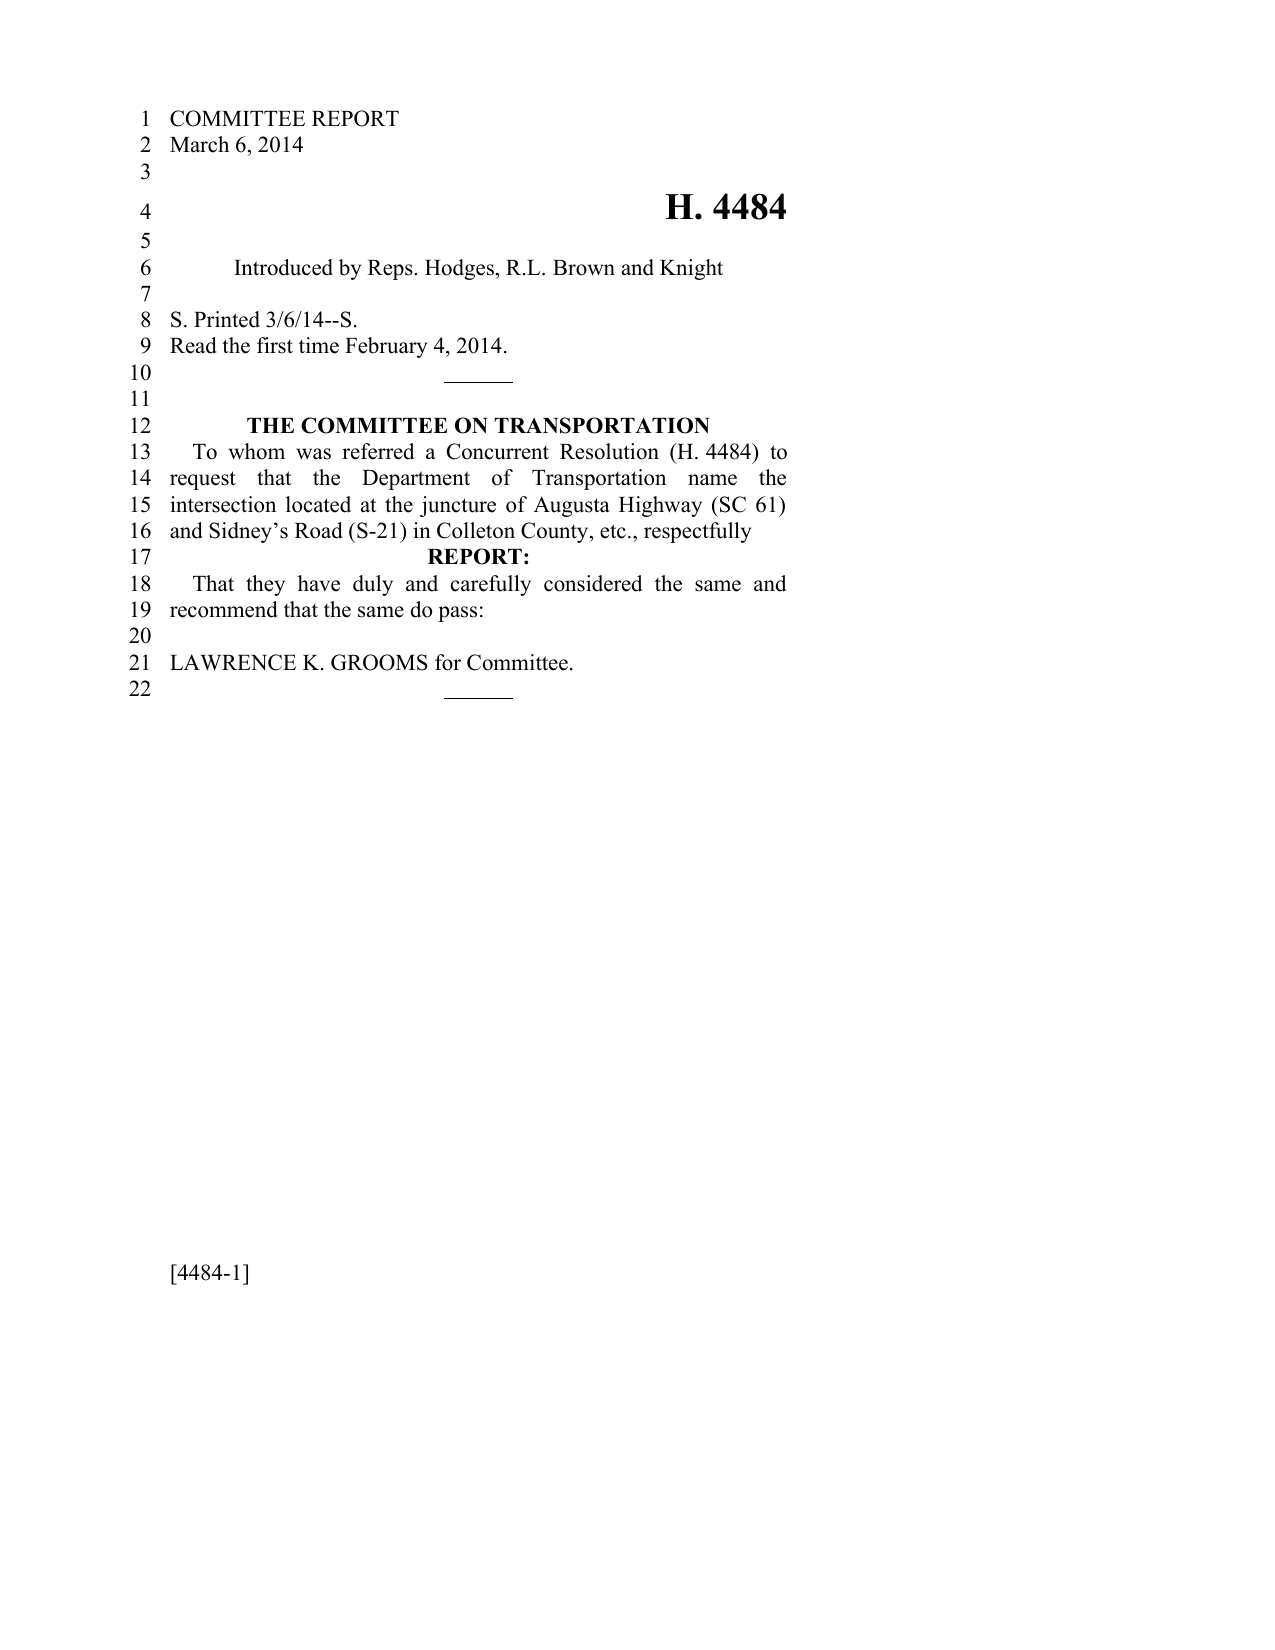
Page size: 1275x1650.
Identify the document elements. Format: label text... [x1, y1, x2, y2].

text Read the first time February 4, 2014. [169, 333, 787, 359]
text COMMITTEE REPORT [169, 105, 787, 131]
text March 6, 2014 [169, 131, 787, 158]
text That they have duly and carefully considered the same and recommend that the same do pass: [169, 570, 787, 622]
text S. Printed 3/6/14--S. [169, 306, 787, 333]
text THE COMMITTEE ON TRANSPORTATION [169, 412, 787, 438]
text LAWRENCE K. GROOMS for Committee. [169, 649, 787, 675]
text To whom was referred a Concurrent Resolution (H. 4484) to request that the Department of Transportation name the intersection located at the juncture of Augusta Highway (SC 61) and Sidney’s Road (S-21) in Colleton County, etc., respectfully [169, 438, 787, 543]
text REPORT: [169, 543, 787, 570]
text Introduced by Reps. Hodges, R.L. Brown and Knight [169, 253, 787, 280]
text H. 4484 [169, 184, 787, 227]
